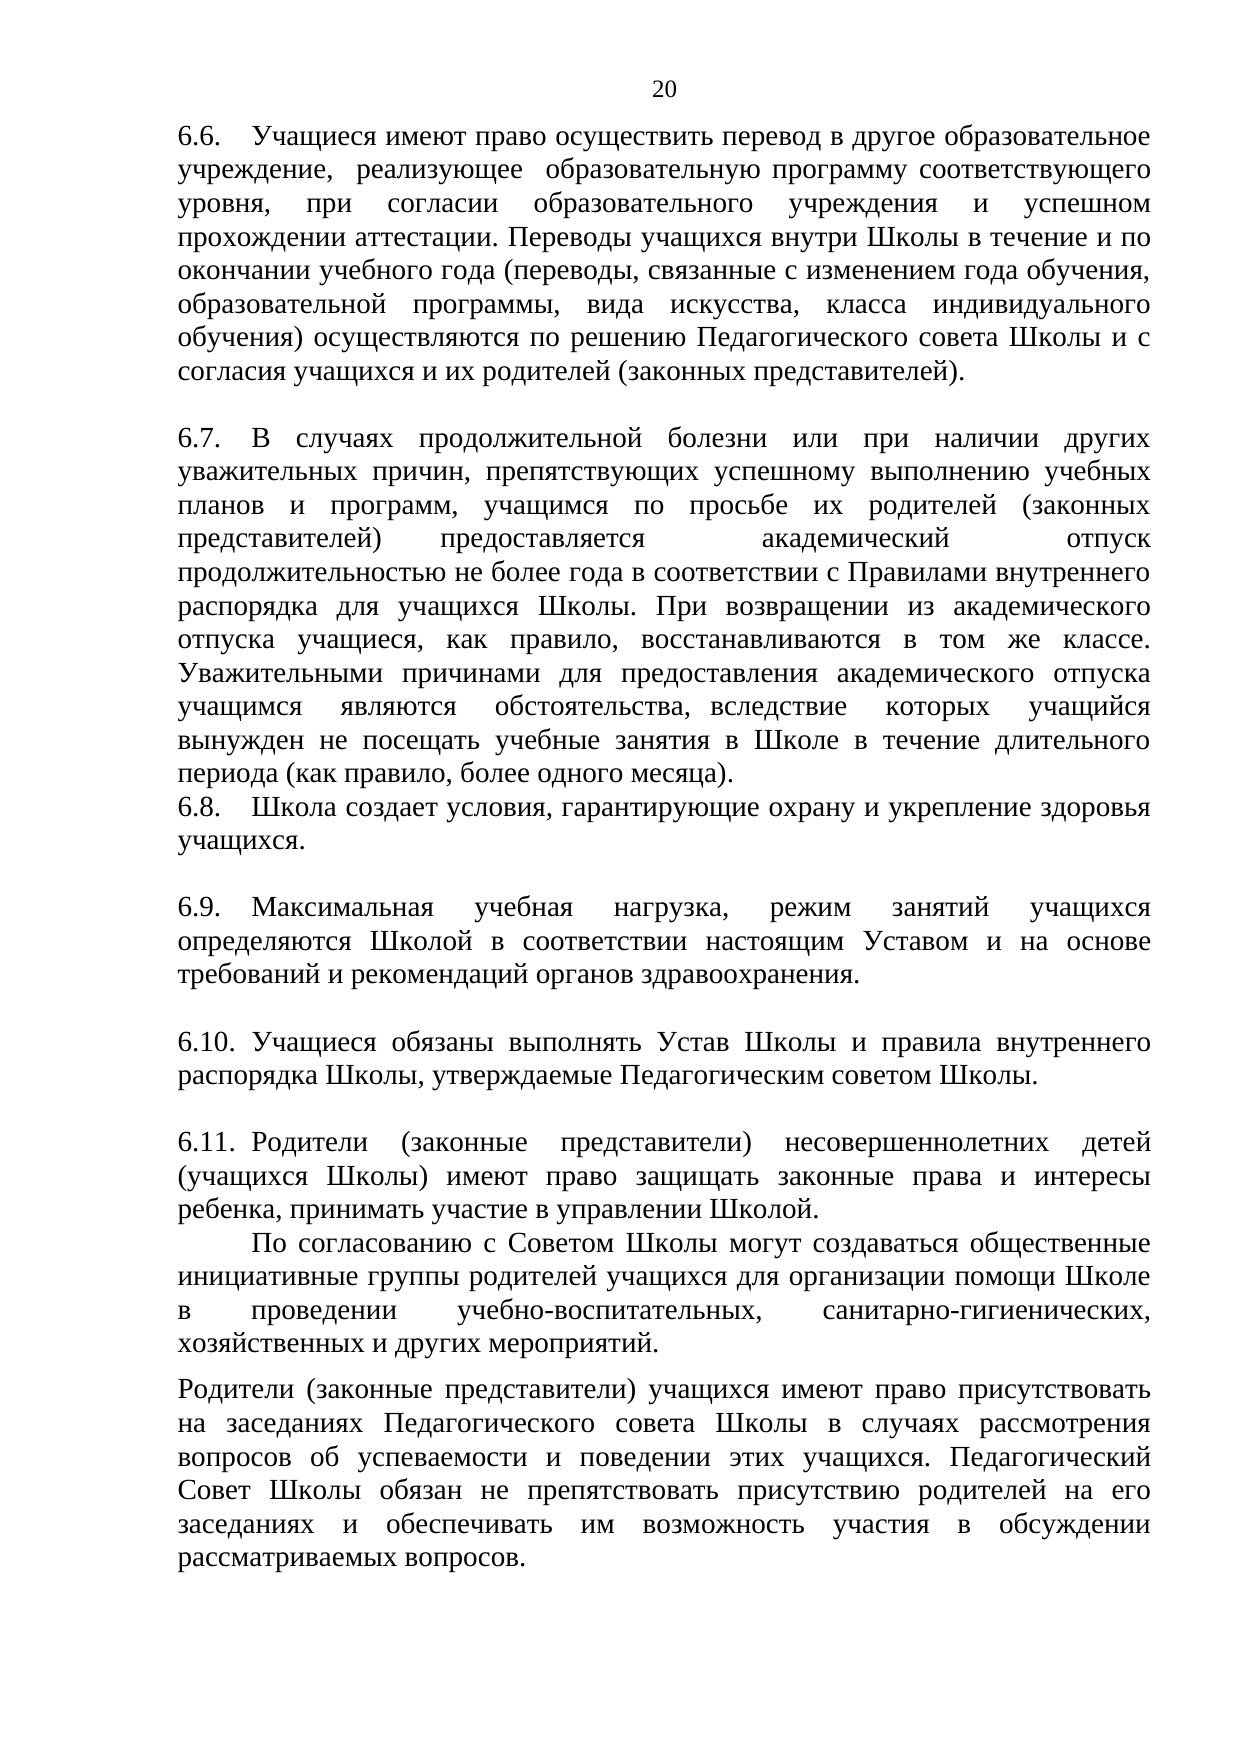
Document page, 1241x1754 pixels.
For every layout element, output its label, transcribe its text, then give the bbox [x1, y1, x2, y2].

list 6.10. Учащиеся обязаны выполнять Устав Школы и правила внутреннего распорядка Школы, утверждаемые Педагогическим советом Школы. [177, 1024, 1152, 1091]
text 6.6. Учащиеся имеют право осуществить перевод в другое образовательное учреждение, реализующее образовательную программу соответствующего уровня, при согласии образовательного учреждения и успешном прохождении аттестации. Переводы учащихся внутри Школы в течение и по окончании учебного года (переводы, связанные с изменением года обучения, образовательной программы, вида искусства, класса индивидуального обучения) осуществляются по решению Педагогического совета Школы и с согласия учащихся и их родителей (законных представителей). [177, 118, 1152, 386]
list 6.7. В случаях продолжительной болезни или при наличии других уважительных причин, препятствующих успешному выполнению учебных планов и программ, учащимся по просьбе их родителей (законных представителей) предоставляется академический отпуск продолжительностью не более года в соответствии с Правилами внутреннего распорядка для учащихся Школы. При возвращении из академического отпуска учащиеся, как правило, восстанавливаются в том же классе. Уважительными причинами для предоставления академического отпуска учащимся являются обстоятельства, вследствие которых учащийся вынужден не посещать учебные занятия в Школе в течение длительного периода (как правило, более одного месяца). [177, 420, 1152, 789]
list 6.8. Школа создает условия, гарантирующие охрану и укрепление здоровья учащихся. [177, 789, 1152, 856]
list 6.9. Максимальная учебная нагрузка, режим занятий учащихся определяются Школой в соответствии настоящим Уставом и на основе требований и рекомендаций органов здравоохранения. [177, 889, 1152, 990]
list По согласованию с Советом Школы могут создаваться общественные инициативные группы родителей учащихся для организации помощи Школе в проведении учебно-воспитательных, санитарно-гигиенических, хозяйственных и других мероприятий. [177, 1225, 1152, 1359]
list 6.11. Родители (законные представители) несовершеннолетних детей (учащихся Школы) имеют право защищать законные права и интересы ребенка, принимать участие в управлении Школой. [177, 1124, 1152, 1225]
list Родители (законные представители) учащихся имеют право присутствовать на заседаниях Педагогического совета Школы в случаях рассмотрения вопросов об успеваемости и поведении этих учащихся. Педагогический Совет Школы обязан не препятствовать присутствию родителей на его заседаниях и обеспечивать им возможность участия в обсуждении рассматриваемых вопросов. [177, 1372, 1152, 1573]
